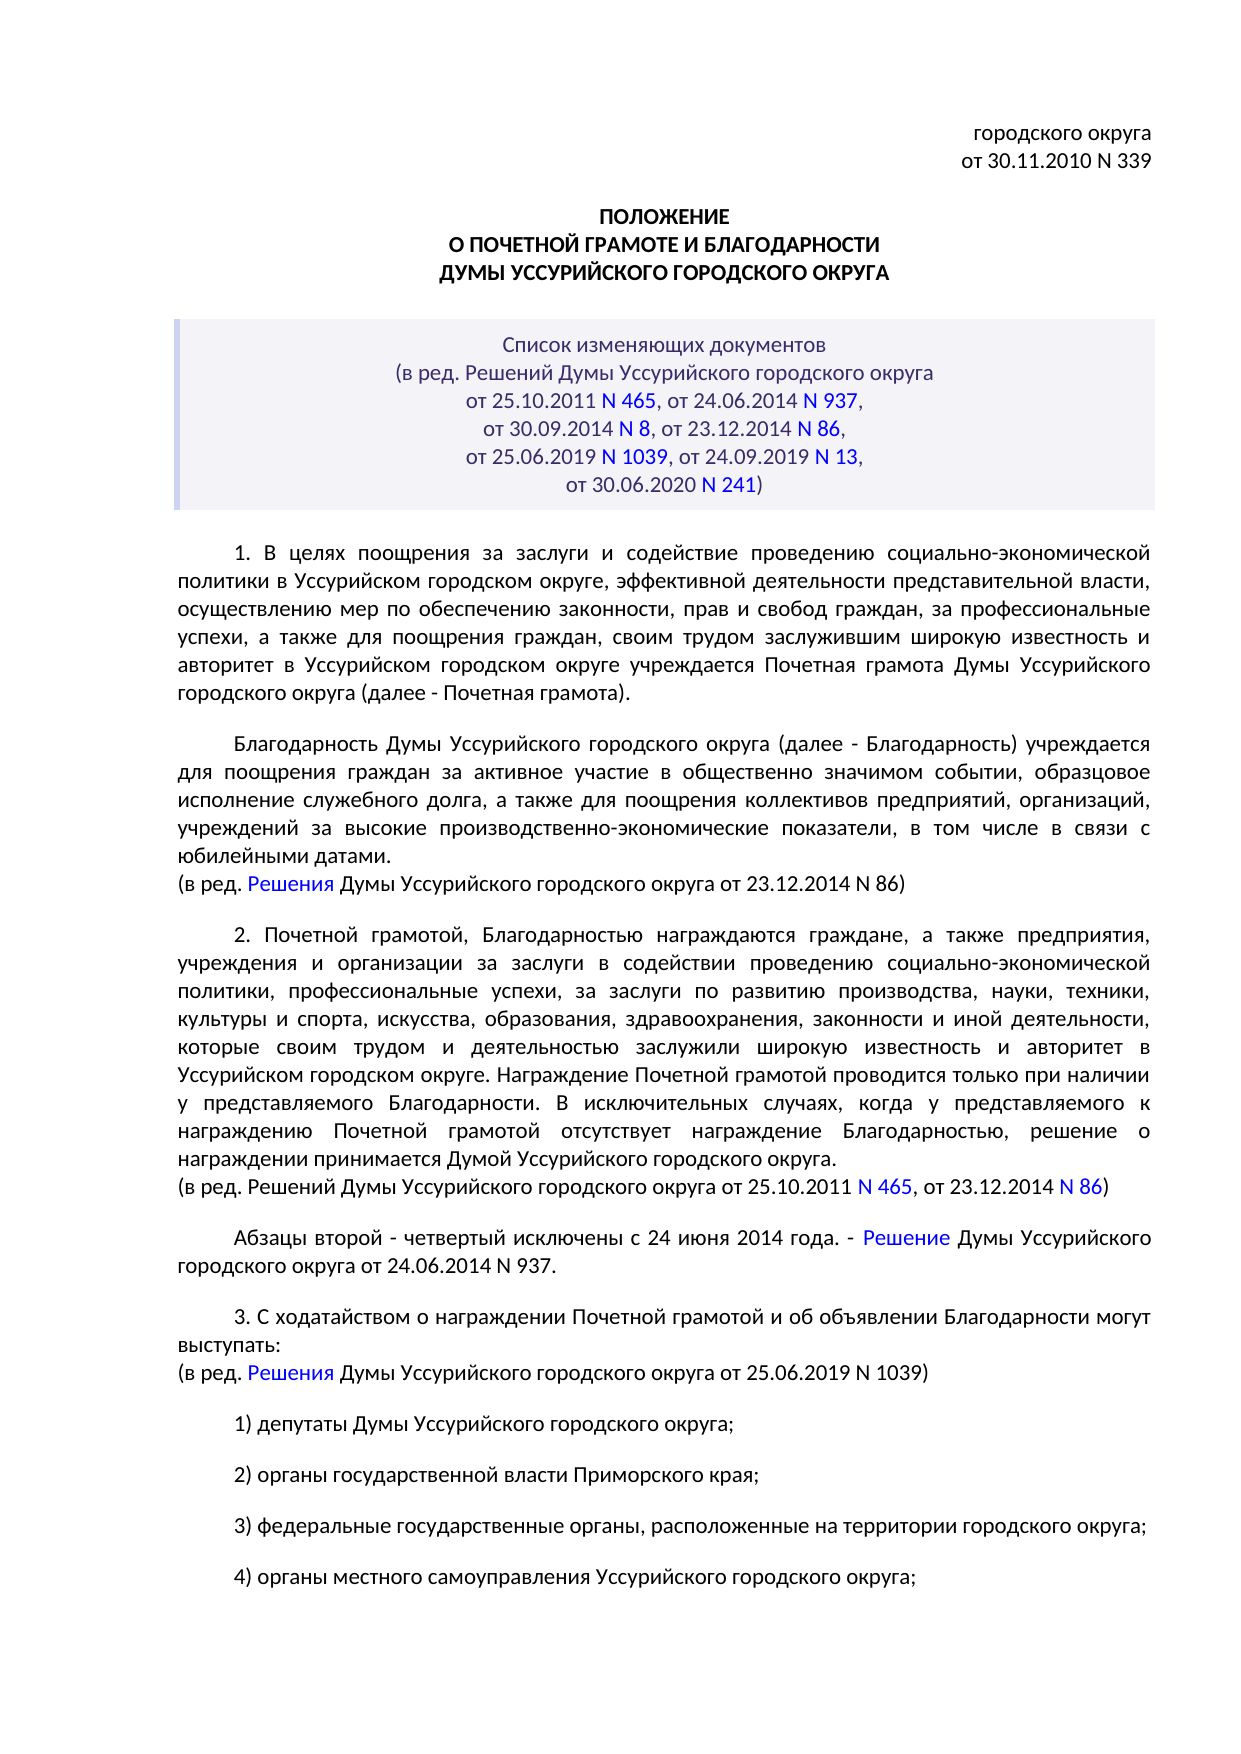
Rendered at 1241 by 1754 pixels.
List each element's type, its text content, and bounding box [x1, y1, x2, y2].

text (в ред. Решения Думы Уссурийского городского округа от 23.12.2014 N 86) [177, 869, 1152, 897]
text Абзацы второй - четвертый исключены с 24 июня 2014 года. - Решение Думы Уссурийского городского округа от 24.06.2014 N 937. [177, 1223, 1152, 1279]
text 2) органы государственной власти Приморского края; [177, 1460, 1152, 1488]
text 1) депутаты Думы Уссурийского городского округа; [177, 1409, 1152, 1437]
text городского округа [177, 118, 1152, 146]
text (в ред. Решений Думы Уссурийского городского округа от 25.10.2011 N 465, от 23.12.2014 N 86) [177, 1172, 1152, 1201]
title О ПОЧЕТНОЙ ГРАМОТЕ И БЛАГОДАРНОСТИ [177, 230, 1152, 258]
text (в ред. Решения Думы Уссурийского городского округа от 25.06.2019 N 1039) [177, 1358, 1152, 1386]
text 1. В целях поощрения за заслуги и содействие проведению социально-экономической политики в Уссурийском городском округе, эффективной деятельности представительной власти, осуществлению мер по обеспечению законности, прав и свобод граждан, за профессиональные успехи, а также для поощрения граждан, своим трудом заслужившим широкую известность и авторитет в Уссурийском городском округе учреждается Почетная грамота Думы Уссурийского городского округа (далее - Почетная грамота). [177, 538, 1152, 706]
title ПОЛОЖЕНИЕ [177, 202, 1152, 230]
text 2. Почетной грамотой, Благодарностью награждаются граждане, а также предприятия, учреждения и организации за заслуги в содействии проведению социально-экономической политики, профессиональные успехи, за заслуги по развитию производства, науки, техники, культуры и спорта, искусства, образования, здравоохранения, законности и иной деятельности, которые своим трудом и деятельностью заслужили широкую известность и авторитет в Уссурийском городском округе. Награждение Почетной грамотой проводится только при наличии у представляемого Благодарности. В исключительных случаях, когда у представляемого к награждению Почетной грамотой отсутствует награждение Благодарностью, решение о награждении принимается Думой Уссурийского городского округа. [177, 920, 1152, 1172]
text 4) органы местного самоуправления Уссурийского городского округа; [177, 1562, 1152, 1590]
text Благодарность Думы Уссурийского городского округа (далее - Благодарность) учреждается для поощрения граждан за активное участие в общественно значимом событии, образцовое исполнение служебного долга, а также для поощрения коллективов предприятий, организаций, учреждений за высокие производственно-экономические показатели, в том числе в связи с юбилейными датами. [177, 729, 1152, 869]
text 3. С ходатайством о награждении Почетной грамотой и об объявлении Благодарности могут выступать: [177, 1302, 1152, 1358]
text 3) федеральные государственные органы, расположенные на территории городского округа; [177, 1511, 1152, 1539]
title ДУМЫ УССУРИЙСКОГО ГОРОДСКОГО ОКРУГА [177, 258, 1152, 286]
table_header Список изменяющих документов (в ред. Решений Думы Уссурийского городского округа от 25.10.2011 N 465, от 24.06.2014 N 937, от 30.09.2014 N 8, от 23.12.2014 N 86, от 25.06.2019 N 1039, от 24.09.2019 N 13, от 30.06.2020 N 241) [180, 319, 1149, 510]
text от 30.11.2010 N 339 [177, 146, 1152, 174]
